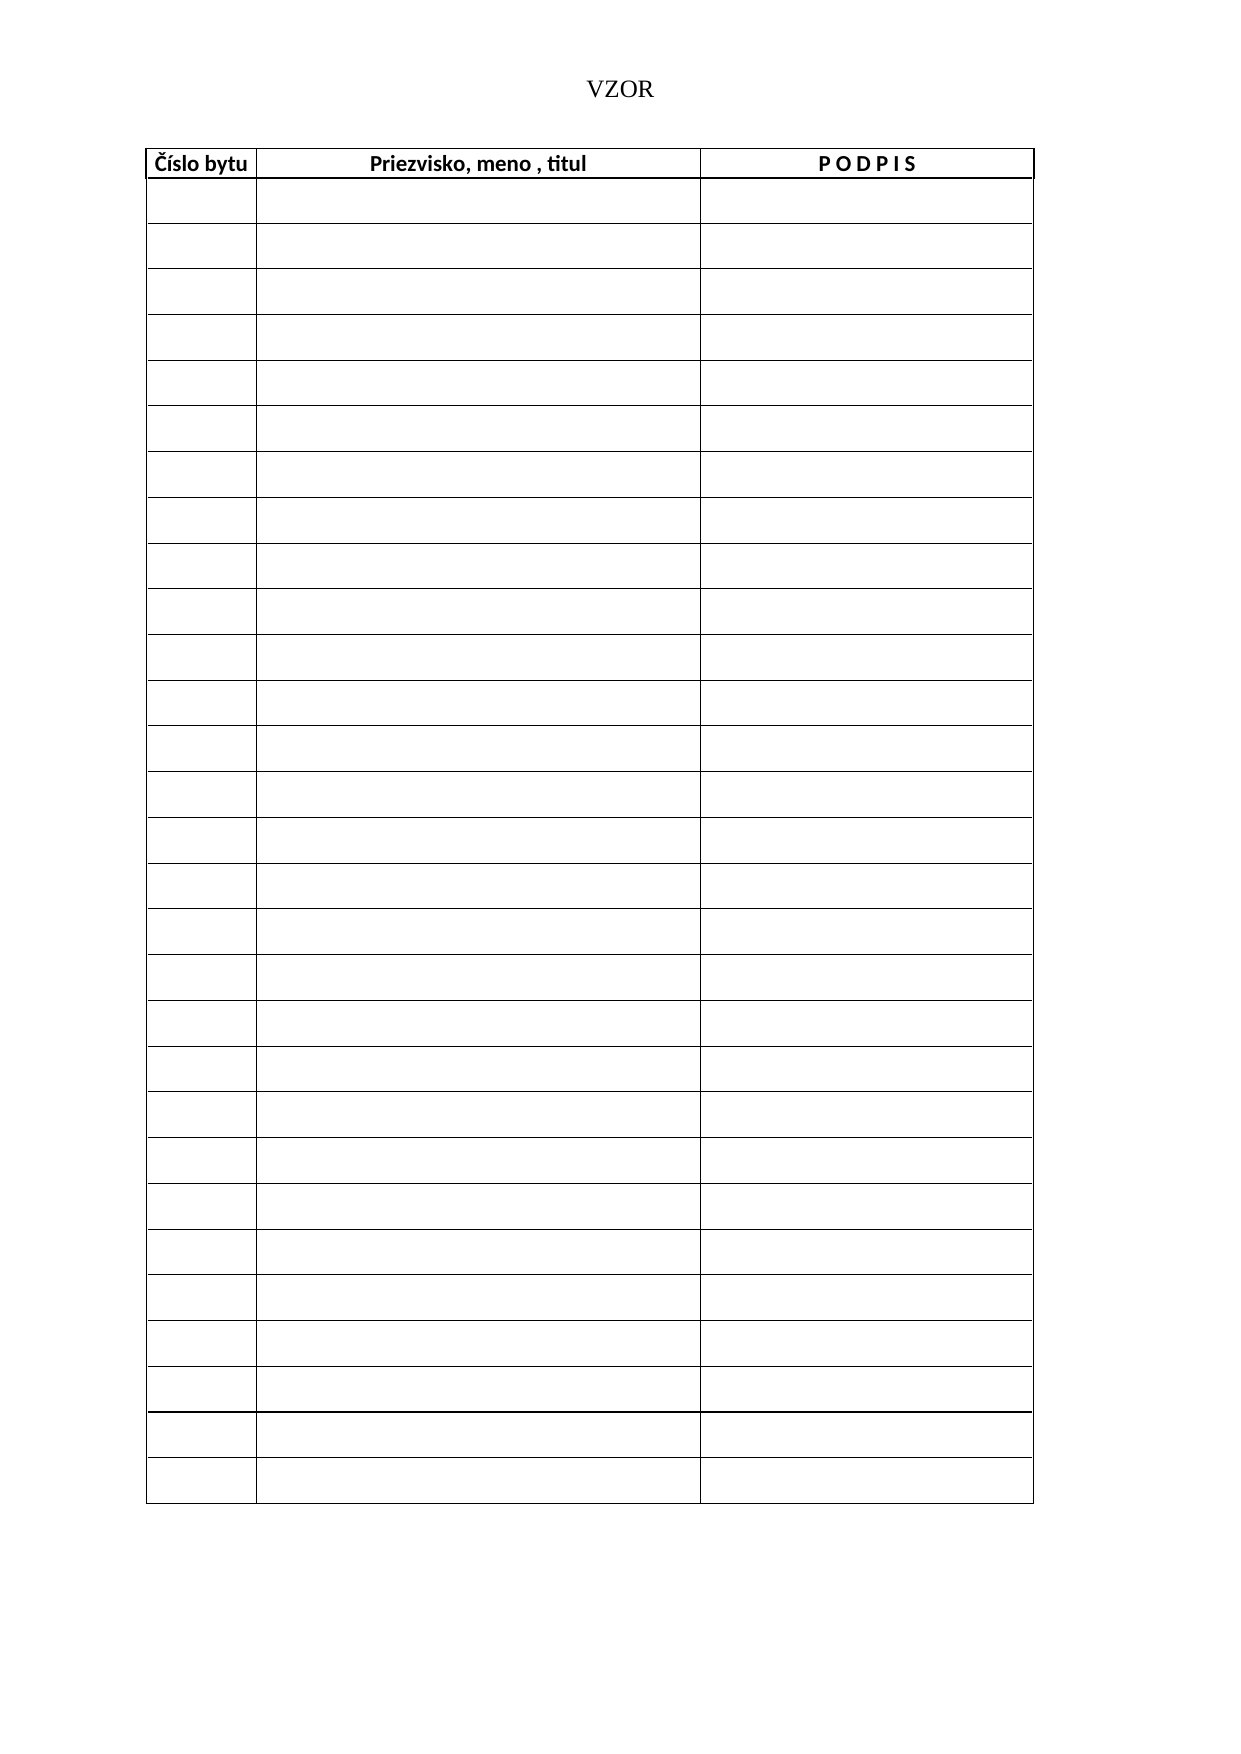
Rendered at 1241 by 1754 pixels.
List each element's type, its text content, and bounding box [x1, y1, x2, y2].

table_cell [257, 818, 700, 863]
table_cell [147, 1275, 256, 1320]
table_cell [147, 1321, 256, 1366]
table_cell [257, 315, 700, 359]
table_cell [701, 451, 1033, 497]
table_cell [147, 315, 256, 359]
table_cell [701, 863, 1033, 908]
table_cell [147, 726, 256, 771]
table_cell [147, 772, 256, 817]
table_cell [147, 864, 256, 908]
table_cell [701, 588, 1033, 634]
table_cell [147, 1092, 256, 1137]
table_cell [257, 681, 700, 725]
table_cell [147, 224, 256, 268]
table_cell [147, 1458, 256, 1503]
table_cell [147, 818, 256, 863]
table_cell [257, 726, 700, 771]
table_cell [147, 681, 256, 725]
table_cell [701, 1046, 1033, 1091]
table_cell [147, 1184, 256, 1228]
table_cell [147, 1367, 256, 1411]
table_cell [701, 634, 1033, 680]
table_cell [701, 268, 1033, 314]
table_cell [701, 1274, 1033, 1320]
table_cell [701, 680, 1033, 725]
table_cell [701, 543, 1033, 588]
table_cell [257, 406, 700, 451]
table_cell [701, 954, 1033, 1000]
table_cell [147, 1230, 256, 1274]
table_cell [257, 635, 700, 680]
table_cell P O D P I S [701, 149, 1033, 177]
table_cell [147, 178, 256, 222]
table_cell [257, 1092, 700, 1137]
table_cell [701, 1411, 1033, 1457]
table_cell [147, 1138, 256, 1183]
table_cell [147, 1001, 256, 1046]
table_cell [147, 544, 256, 588]
table_cell [257, 1001, 700, 1046]
table_cell [701, 497, 1033, 542]
table_cell [257, 1458, 700, 1503]
table_cell [147, 909, 256, 954]
table_cell [701, 1091, 1033, 1137]
table_cell [257, 361, 700, 405]
table_cell [257, 864, 700, 908]
table_cell [701, 223, 1033, 268]
table_cell [257, 452, 700, 497]
table_cell [701, 817, 1033, 863]
table_cell [701, 1137, 1033, 1183]
table_cell [147, 635, 256, 680]
table_cell [147, 498, 256, 542]
table_cell [147, 1412, 256, 1457]
table_cell [257, 224, 700, 268]
table_cell [701, 1229, 1033, 1274]
table_cell [257, 1138, 700, 1183]
table_cell [701, 405, 1033, 451]
table_cell [701, 1366, 1033, 1411]
table_cell [257, 1047, 700, 1091]
table_cell [257, 589, 700, 634]
table_cell [257, 1230, 700, 1274]
table_cell [701, 1183, 1033, 1228]
table_cell [147, 269, 256, 314]
table_cell [257, 179, 700, 222]
table_cell [257, 1413, 700, 1457]
table_cell [257, 955, 700, 1000]
table_cell [257, 544, 700, 588]
table_cell [147, 406, 256, 451]
table_cell [257, 498, 700, 542]
table_cell [701, 177, 1033, 222]
table_cell [257, 909, 700, 954]
table_cell [257, 1184, 700, 1228]
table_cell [257, 149, 700, 177]
table_cell [147, 589, 256, 634]
table_cell [257, 1321, 700, 1366]
table_cell [257, 1367, 700, 1411]
table_cell [257, 269, 700, 314]
table_cell [701, 1320, 1033, 1366]
table_cell [701, 1000, 1033, 1046]
table_cell [147, 955, 256, 1000]
table_cell [701, 908, 1033, 954]
table_cell [147, 1047, 256, 1091]
table_cell [701, 725, 1033, 771]
table_cell Číslo bytu [147, 149, 256, 177]
table_cell [701, 771, 1033, 817]
table_cell [257, 772, 700, 817]
table_cell [147, 361, 256, 405]
table_cell [257, 1275, 700, 1320]
table_cell [147, 452, 256, 497]
table_cell [701, 1457, 1033, 1503]
table_cell [701, 360, 1033, 405]
table_cell [701, 314, 1033, 359]
